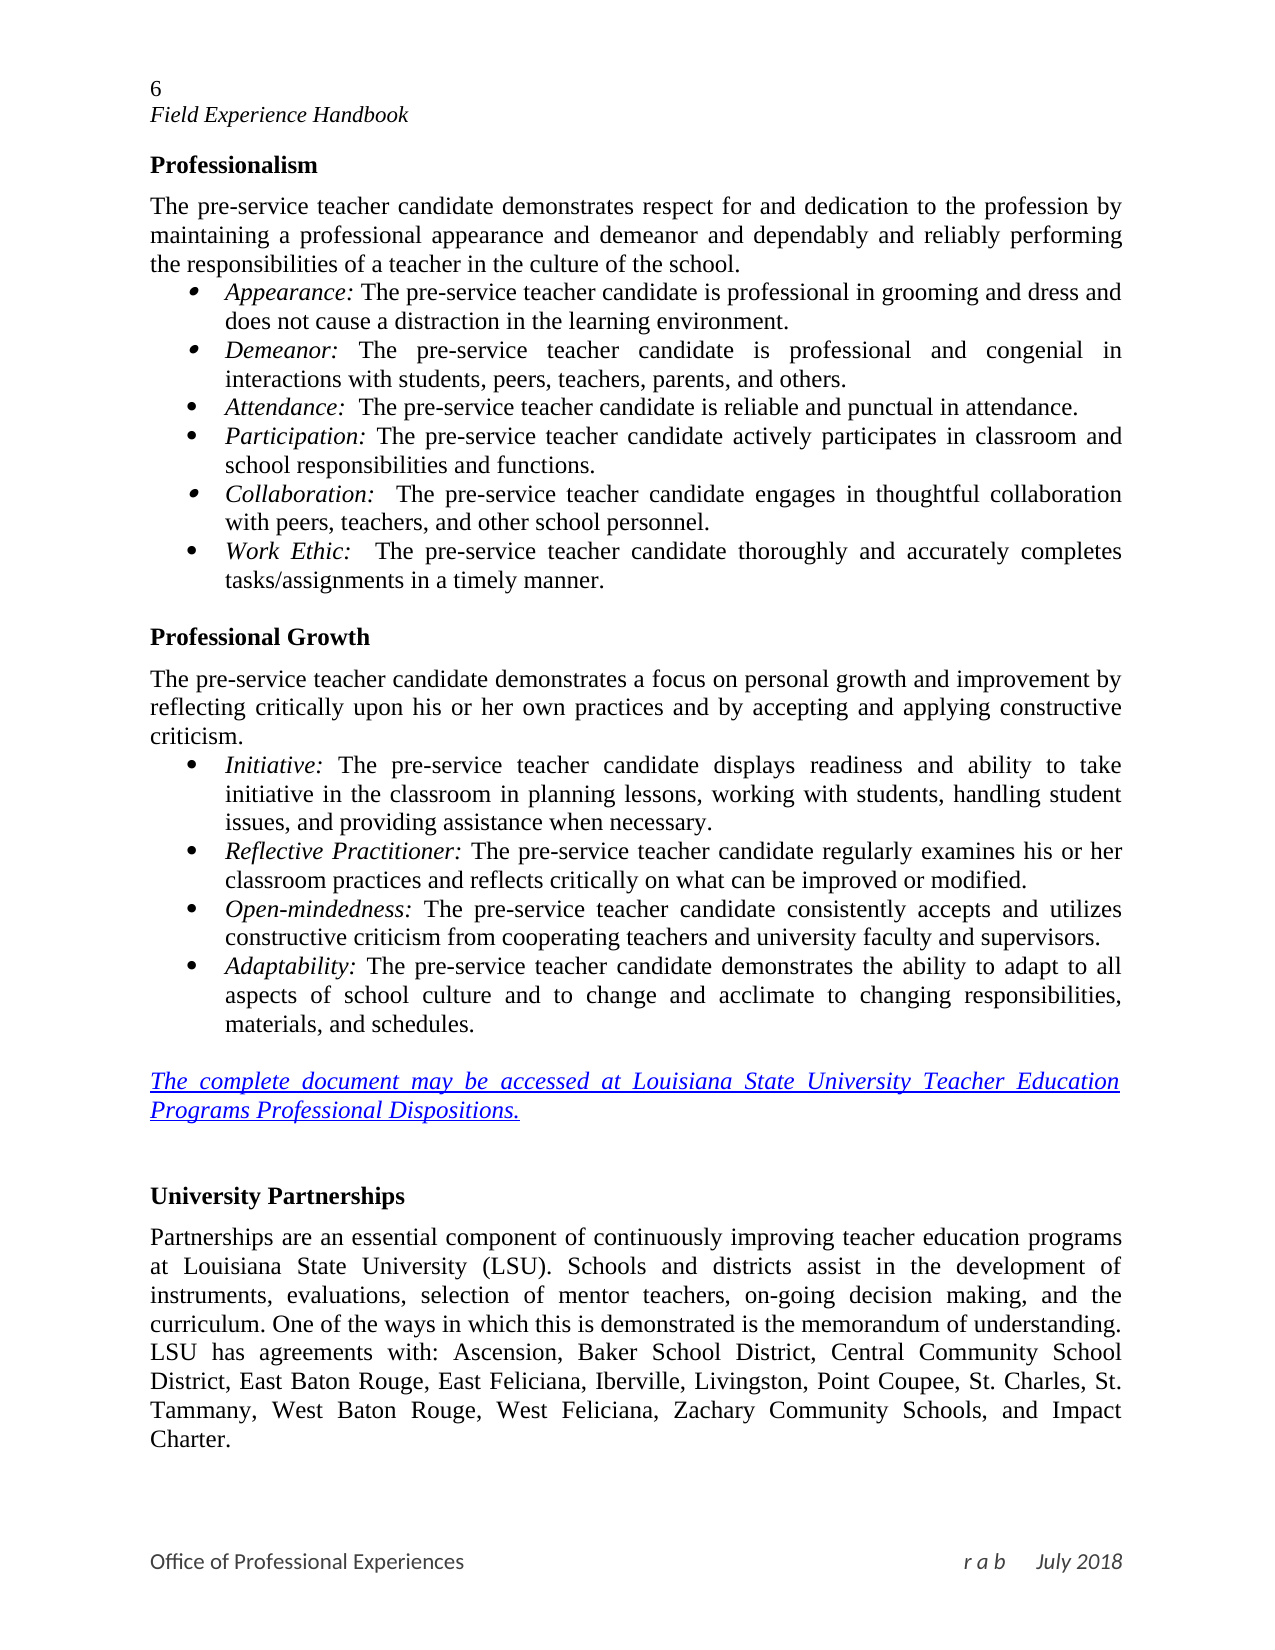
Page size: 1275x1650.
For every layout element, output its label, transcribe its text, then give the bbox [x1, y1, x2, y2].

list Participation: The pre-service teacher candidate actively participates in classroom and school responsibilities and functions. [187, 421, 1123, 479]
list Demeanor: The pre-service teacher candidate is professional and congenial in interactions with students, peers, teachers, parents, and others. [187, 335, 1123, 392]
list Appearance: The pre-service teacher candidate is professional in grooming and dress and does not cause a distraction in the learning environment. [187, 277, 1123, 335]
list Open-mindedness: The pre-service teacher candidate consistently accepts and utilizes constructive criticism from cooperating teachers and university faculty and supervisors. [187, 894, 1123, 951]
text Partnerships are an essential component of continuously improving teacher education programs at Louisiana State University (LSU). Schools and districts assist in the development of instruments, evaluations, selection of mentor teachers, on-going decision making, and the curriculum. One of the ways in which this is demonstrated is the memorandum of understanding. LSU has agreements with: Ascension, Baker School District, Central Community School District, East Baton Rouge, East Feliciana, Iberville, Livingston, Point Coupee, St. Charles, St. Tammany, West Baton Rouge, West Feliciana, Zachary Community Schools, and Impact Charter. [150, 1222, 1123, 1452]
list Reflective Practitioner: The pre-service teacher candidate regularly examines his or her classroom practices and reflects critically on what can be improved or modified. [187, 836, 1123, 894]
list Adaptability: The pre-service teacher candidate demonstrates the ability to adapt to all aspects of school culture and to change and acclimate to changing responsibilities, materials, and schedules. [187, 951, 1123, 1037]
text Professional Growth [150, 622, 1123, 651]
list Attendance: The pre-service teacher candidate is reliable and punctual in attendance. [187, 392, 1123, 421]
text The pre-service teacher candidate demonstrates respect for and dedication to the profession by maintaining a professional appearance and demeanor and dependably and reliably performing the responsibilities of a teacher in the culture of the school. [150, 191, 1123, 277]
list Work Ethic: The pre-service teacher candidate thoroughly and accurately completes tasks/assignments in a timely manner. [187, 536, 1123, 594]
text The complete document may be accessed at Louisiana State University Teacher Education Programs Professional Dispositions. [150, 1066, 1123, 1124]
text Professionalism [150, 150, 1123, 179]
list Collaboration: The pre-service teacher candidate engages in thoughtful collaboration with peers, teachers, and other school personnel. [187, 479, 1123, 536]
text The pre-service teacher candidate demonstrates a focus on personal growth and improvement by reflecting critically upon his or her own practices and by accepting and applying constructive criticism. [150, 664, 1123, 750]
list Initiative: The pre-service teacher candidate displays readiness and ability to take initiative in the classroom in planning lessons, working with students, handling student issues, and providing assistance when necessary. [187, 750, 1123, 836]
text University Partnerships [150, 1181, 1123, 1210]
